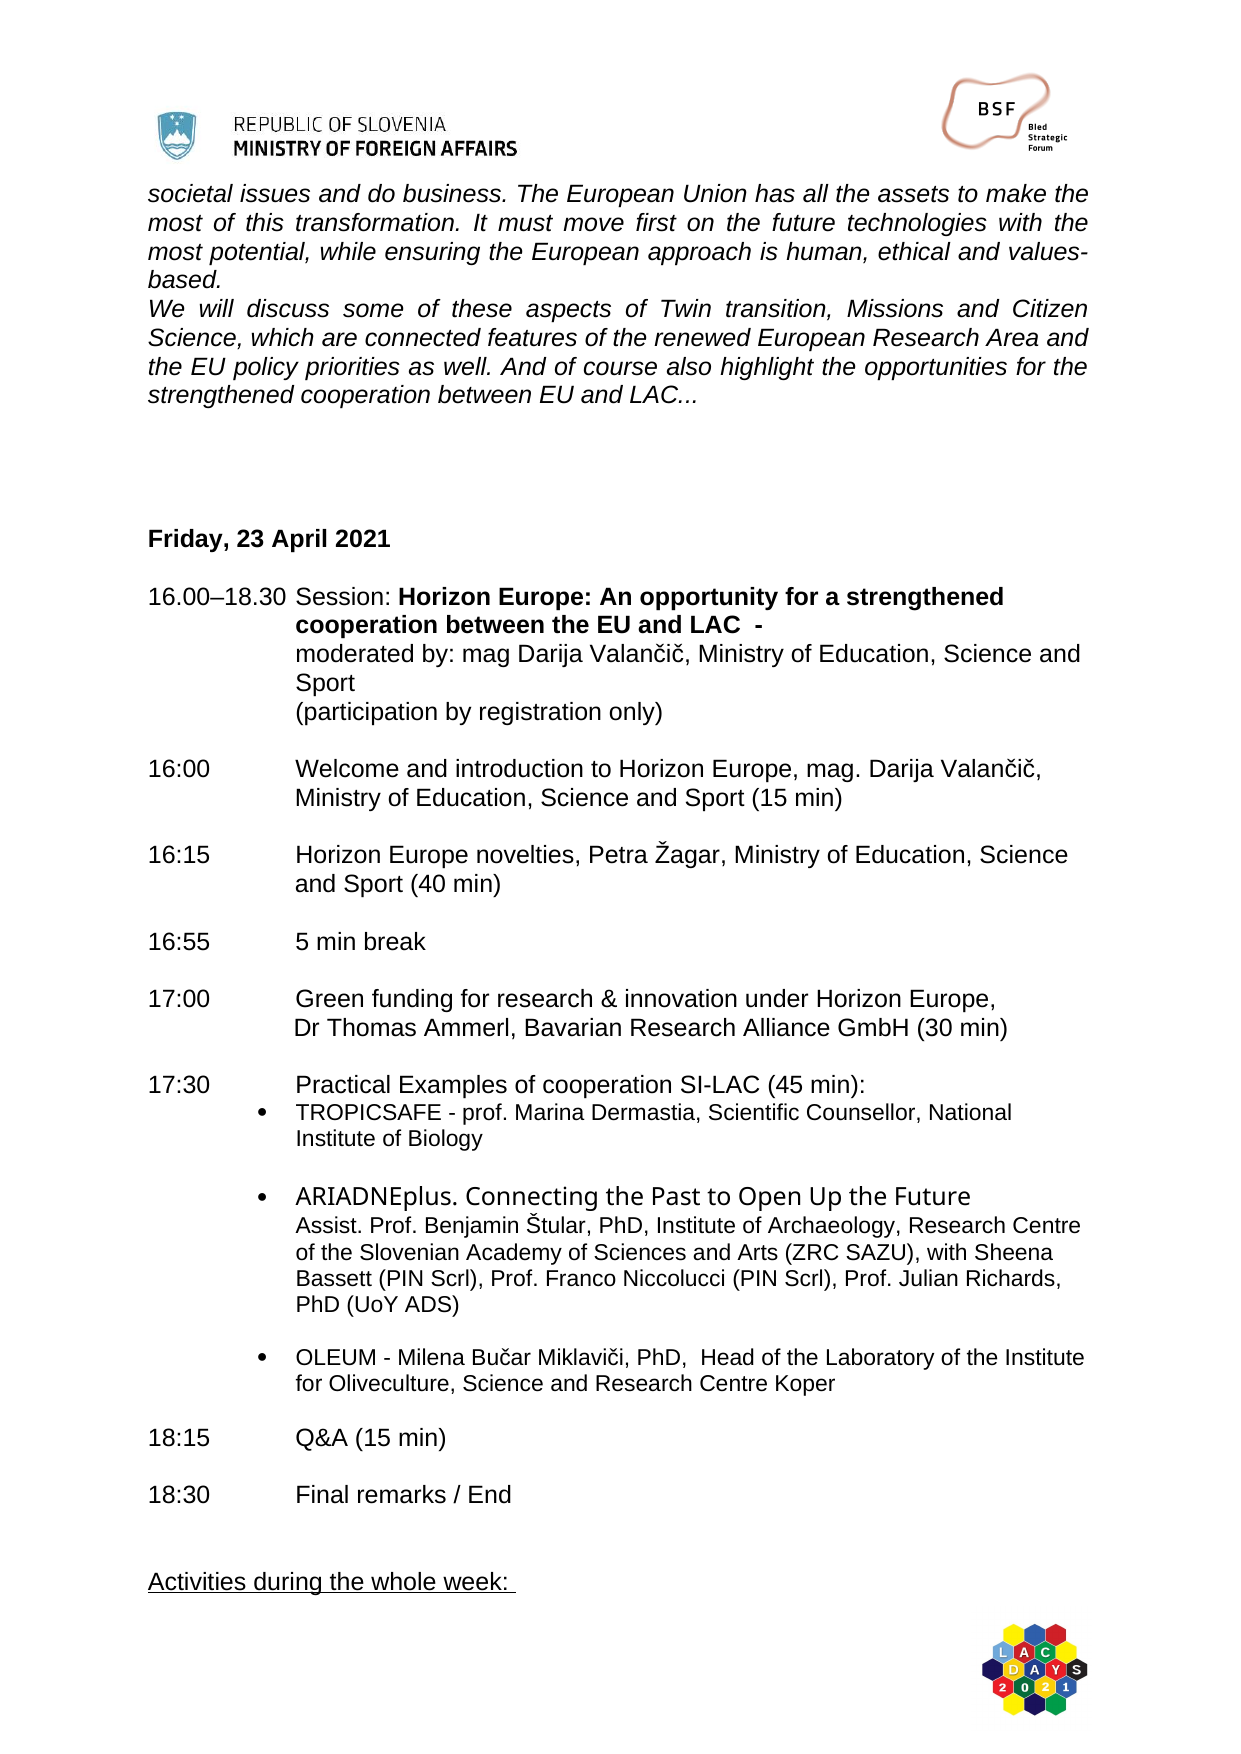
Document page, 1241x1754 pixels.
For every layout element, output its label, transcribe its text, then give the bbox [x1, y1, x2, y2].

list ARIADNEplus. Connecting the Past to Open Up the Future Assist. Prof. Benjamin Štular, PhD, Institute of Archaeology, Research Centre of the Slovenian Academy of Sciences and Arts (ZRC SAZU), with Sheena Bassett (PIN Scrl), Prof. Franco Niccolucci (PIN Scrl), Prof. Julian Richards, PhD (UoY ADS) [258, 1178, 1093, 1318]
text Dr Thomas Ammerl, Bavarian Research Alliance GmbH (30 min) [148, 1013, 1093, 1042]
text Friday, 23 April 2021 [148, 524, 1093, 553]
text 17:30 Practical Examples of cooperation SI-LAC (45 min): [148, 1070, 1093, 1099]
text Activities during the whole week: [148, 1567, 1093, 1596]
text 18:30 Final remarks / End [148, 1481, 1093, 1509]
text We will discuss some of these aspects of Twin transition, Missions and Citizen Science, which are connected features of the renewed European Research Area and the EU policy priorities as well. And of course also highlight the opportunities for the strengthened cooperation between EU and LAC... [148, 294, 1093, 409]
text 16:55 5 min break [148, 927, 1093, 955]
text 16.00–18.30 Session: Horizon Europe: An opportunity for a strengthened [148, 582, 1093, 610]
list OLEUM - Milena Bučar Miklaviči, PhD, Head of the Laboratory of the Institute for Oliveculture, Science and Research Centre Koper [258, 1344, 1093, 1397]
text (participation by registration only) [295, 697, 1093, 725]
text 16:15 Horizon Europe novelties, Petra Žagar, Ministry of Education, Science and Sport (40 min) [148, 840, 1093, 898]
picture [918, 50, 1093, 177]
text cooperation between the EU and LAC - [148, 610, 1093, 639]
text 18:15 Q&A (15 min) [148, 1423, 1093, 1452]
picture [147, 102, 535, 179]
text moderated by: mag Darija Valančič, Ministry of Education, Science and Sport [295, 639, 1093, 697]
text 16:00 Welcome and introduction to Horizon Europe, mag. Darija Valančič, Ministry of Education, Science and Sport (15 min) [148, 754, 1093, 812]
text 17:00 Green funding for research & innovation under Horizon Europe, [148, 984, 1093, 1013]
picture [971, 1606, 1093, 1731]
list TROPICSAFE - prof. Marina Dermastia, Scientific Counsellor, National Institute of Biology [258, 1099, 1093, 1152]
